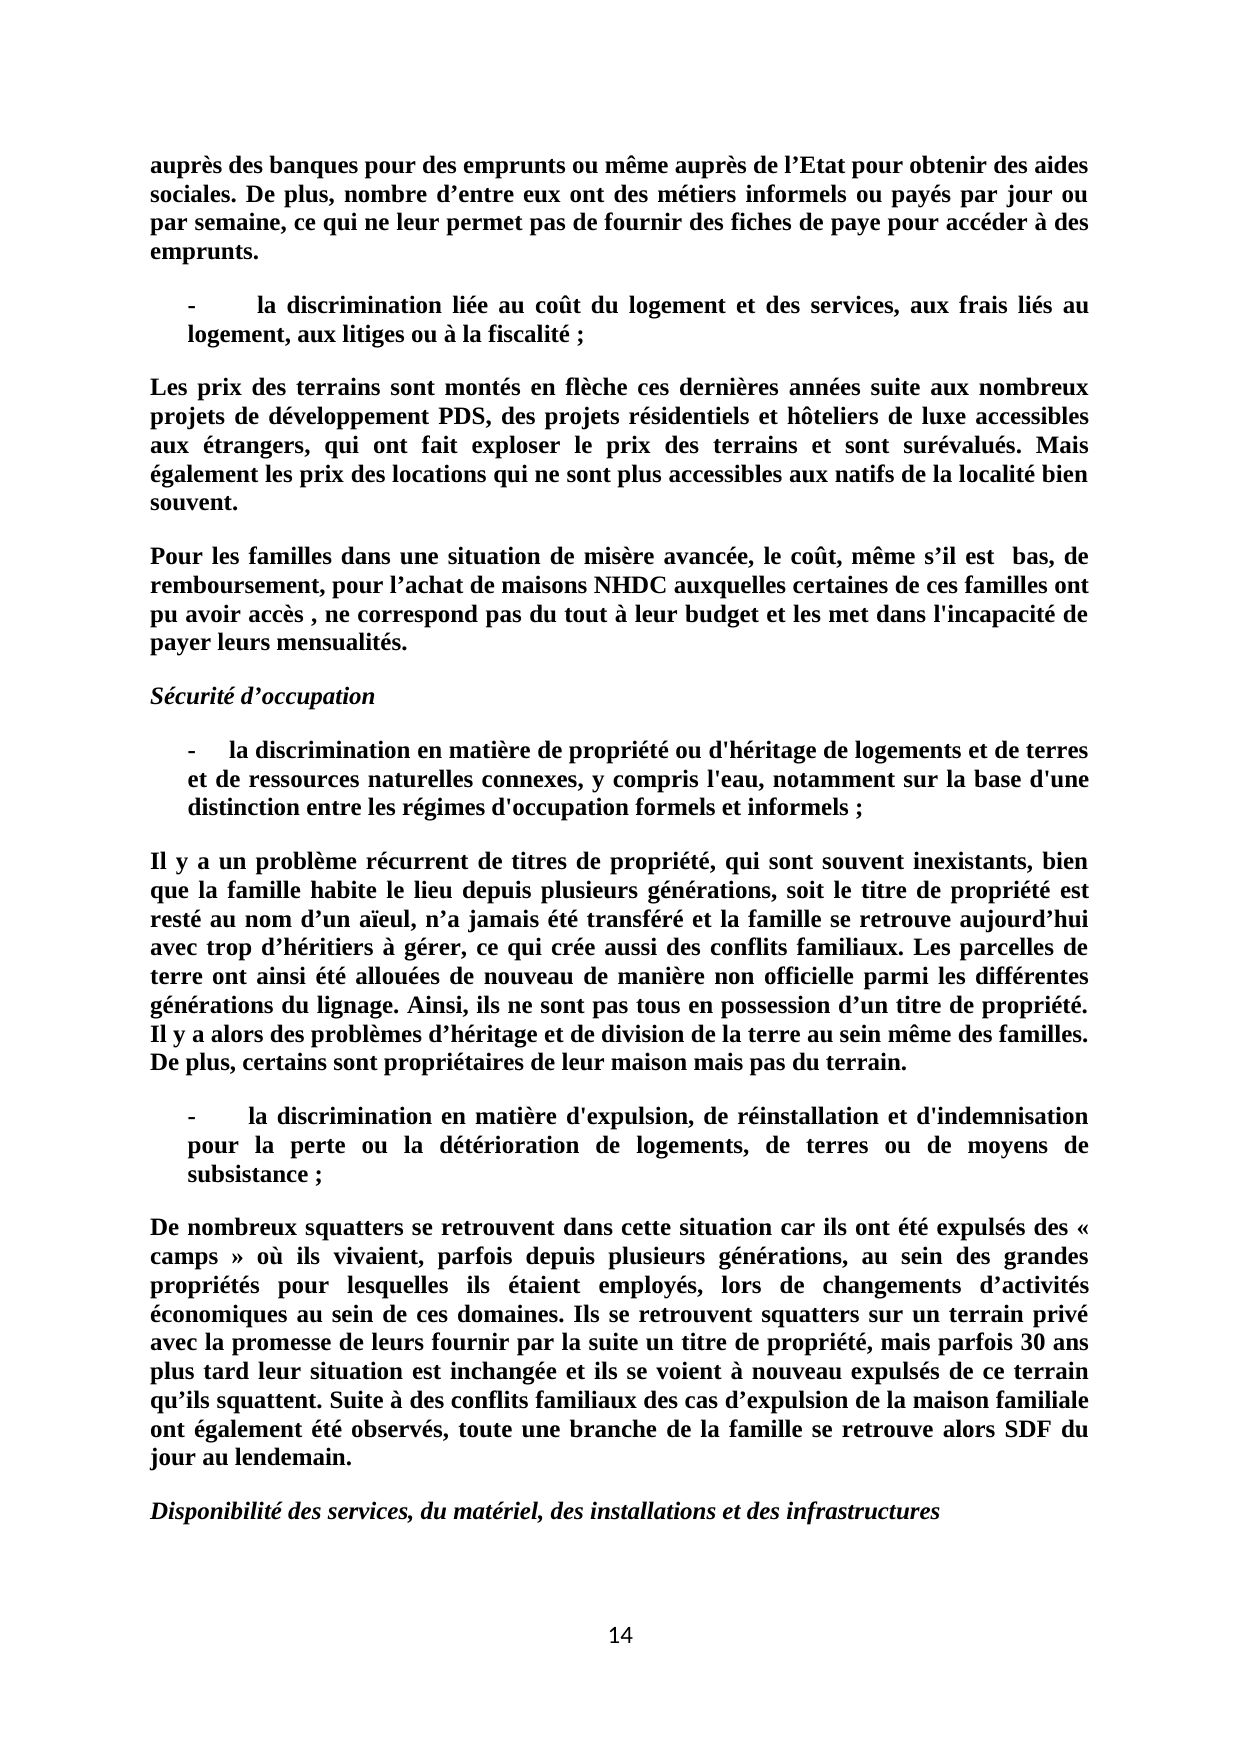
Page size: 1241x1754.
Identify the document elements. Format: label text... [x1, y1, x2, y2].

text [150, 150, 1090, 265]
text De nombreux squatters se retrouvent dans cette situation car ils ont été expulsés des « camps » où ils vivaient, parfois depuis plusieurs générations, au sein des grandes propriétés pour lesquelles ils étaient employés, lors de changements d’activités économiques au sein de ces domaines. Ils se retrouvent squatters sur un terrain privé avec la promesse de leurs fournir par la suite un titre de propriété, mais parfois 30 ans plus tard leur situation est inchangée et ils se voient à nouveau expulsés de ce terrain qu’ils squattent. Suite à des conflits familiaux des cas d’expulsion de la maison familiale ont également été observés, toute une branche de la famille se retrouve alors SDF du jour au lendemain. [150, 1212, 1090, 1471]
text Les prix des terrains sont montés en flèche ces dernières années suite aux nombreux projets de développement PDS, des projets résidentiels et hôteliers de luxe accessibles aux étrangers, qui ont fait exploser le prix des terrains et sont surévalués. Mais également les prix des locations qui ne sont plus accessibles aux natifs de la localité bien souvent. [150, 372, 1090, 516]
text Pour les familles dans une situation de misère avancée, le coût, même s’il est bas, de remboursement, pour l’achat de maisons NHDC auxquelles certaines de ces familles ont pu avoir accès , ne correspond pas du tout à leur budget et les met dans l'incapacité de payer leurs mensualités. [150, 541, 1090, 656]
text Il y a un problème récurrent de titres de propriété, qui sont souvent inexistants, bien que la famille habite le lieu depuis plusieurs générations, soit le titre de propriété est resté au nom d’un aïeul, n’a jamais été transféré et la famille se retrouve aujourd’hui avec trop d’héritiers à gérer, ce qui crée aussi des conflits familiaux. Les parcelles de terre ont ainsi été allouées de nouveau de manière non officielle parmi les différentes générations du lignage. Ainsi, ils ne sont pas tous en possession d’un titre de propriété. Il y a alors des problèmes d’héritage et de division de la terre au sein même des familles. De plus, certains sont propriétaires de leur maison mais pas du terrain. [150, 846, 1090, 1076]
text - la discrimination liée au coût du logement et des services, aux frais liés au logement, aux litiges ou à la fiscalité ; [187, 290, 1090, 347]
text Sécurité d’occupation [150, 681, 1090, 710]
text - la discrimination en matière d'expulsion, de réinstallation et d'indemnisation pour la perte ou la détérioration de logements, de terres ou de moyens de subsistance ; [187, 1101, 1090, 1187]
text - la discrimination en matière de propriété ou d'héritage de logements et de terres et de ressources naturelles connexes, y compris l'eau, notamment sur la base d'une distinction entre les régimes d'occupation formels et informels ; [187, 735, 1090, 821]
text Disponibilité des services, du matériel, des installations et des infrastructures [150, 1496, 1090, 1525]
